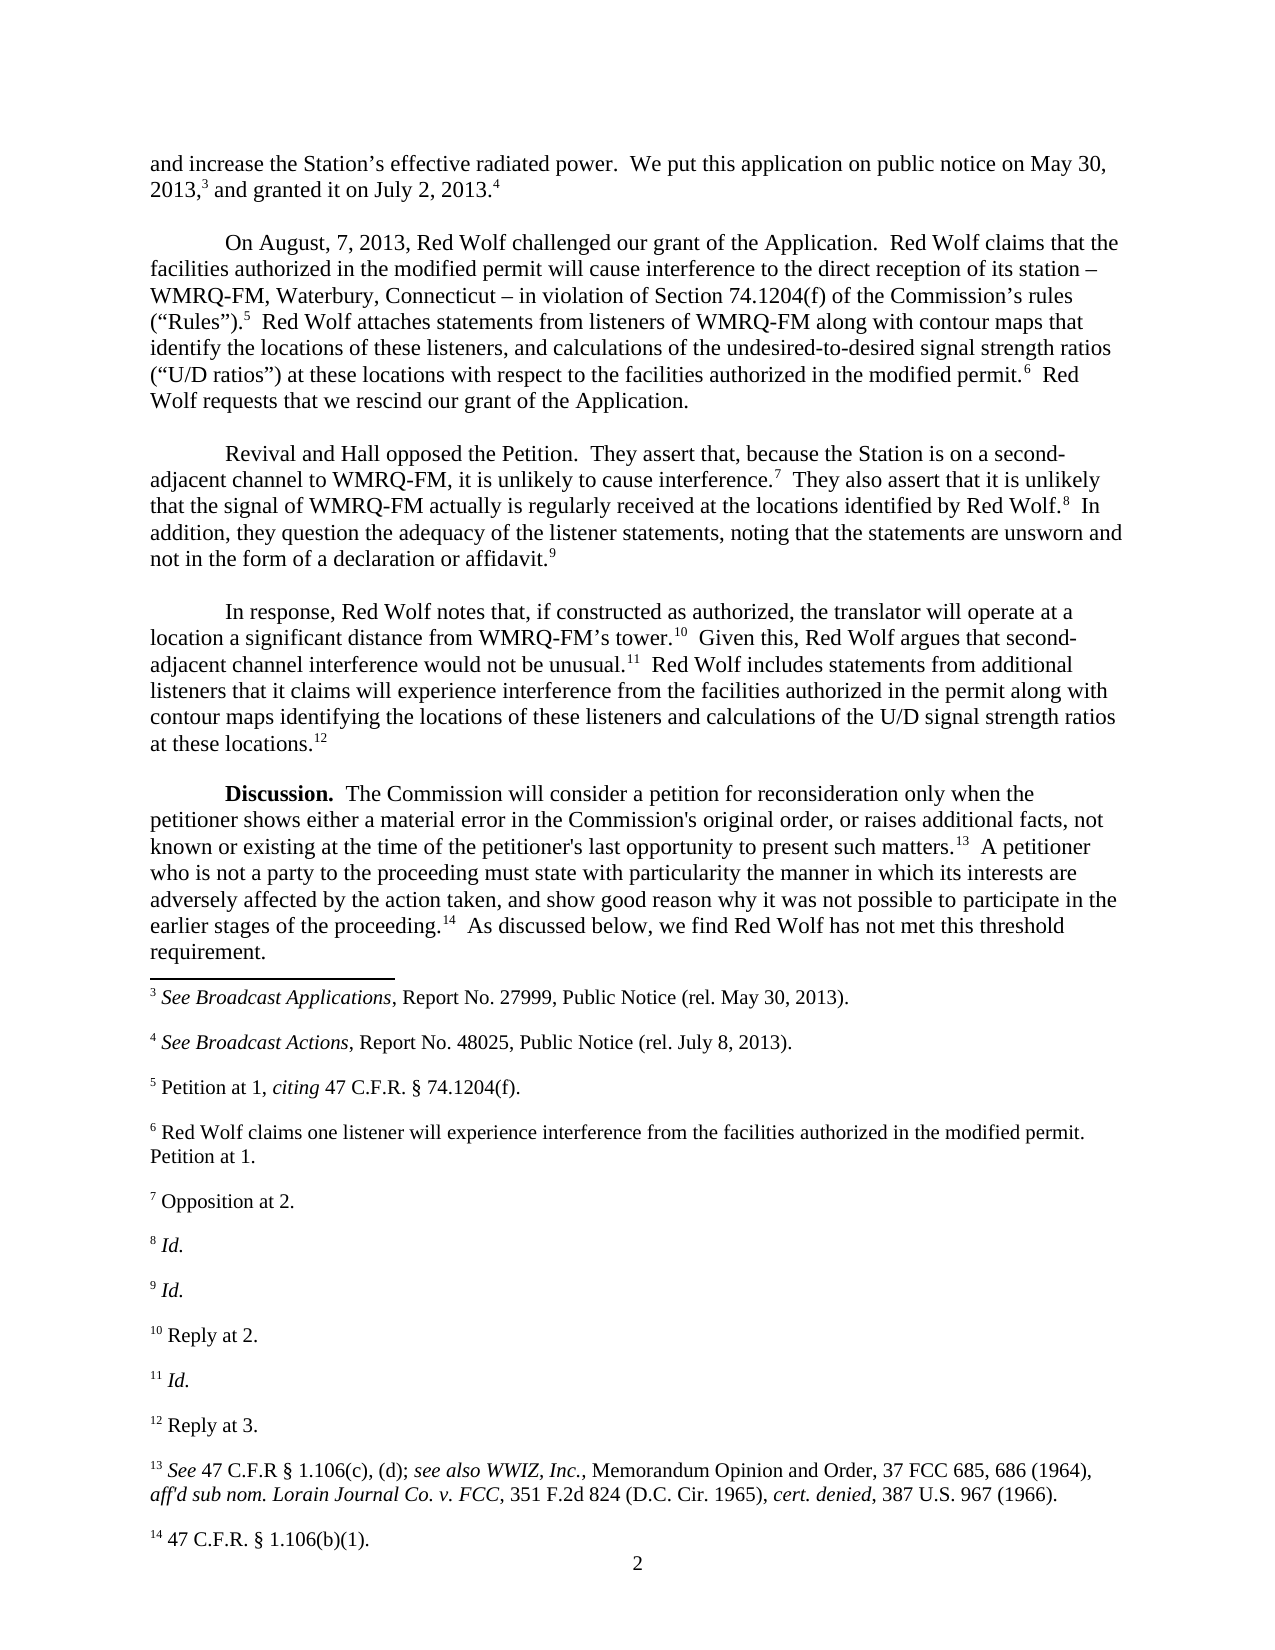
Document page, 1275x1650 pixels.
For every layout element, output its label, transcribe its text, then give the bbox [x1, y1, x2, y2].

text In response, Red Wolf notes that, if constructed as authorized, the translator will operate at a location a significant distance from WMRQ-FM’s tower. Given this, Red Wolf argues that second-adjacent channel interference would not be unusual. Red Wolf includes statements from additional listeners that it claims will experience interference from the facilities authorized in the permit along with contour maps identifying the locations of these listeners and calculations of the U/D signal strength ratios at these locations. [150, 598, 1125, 756]
text Revival and Hall opposed the Petition. They assert that, because the Station is on a second-adjacent channel to WMRQ-FM, it is unlikely to cause interference. They also assert that it is unlikely that the signal of WMRQ-FM actually is regularly received at the locations identified by Red Wolf. In addition, they question the adequacy of the listener statements, noting that the statements are unsworn and not in the form of a declaration or affidavit. [150, 440, 1125, 572]
text Discussion. The Commission will consider a petition for reconsideration only when the petitioner shows either a material error in the Commission's original order, or raises additional facts, not known or existing at the time of the petitioner's last opportunity to present such matters. A petitioner who is not a party to the proceeding must state with particularity the manner in which its interests are adversely affected by the action taken, and show good reason why it was not possible to participate in the earlier stages of the proceeding. As discussed below, we find Red Wolf has not met this threshold requirement. [150, 780, 1125, 965]
text On August, 7, 2013, Red Wolf challenged our grant of the Application. Red Wolf claims that the facilities authorized in the modified permit will cause interference to the direct reception of its station – WMRQ-FM, Waterbury, Connecticut – in violation of Section 74.1204(f) of the Commission’s rules (“Rules”). Red Wolf attaches statements from listeners of WMRQ-FM along with contour maps that identify the locations of these listeners, and calculations of the undesired-to-desired signal strength ratios (“U/D ratios”) at these locations with respect to the facilities authorized in the modified permit. Red Wolf requests that we rescind our grant of the Application. [150, 229, 1125, 413]
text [150, 150, 1125, 203]
